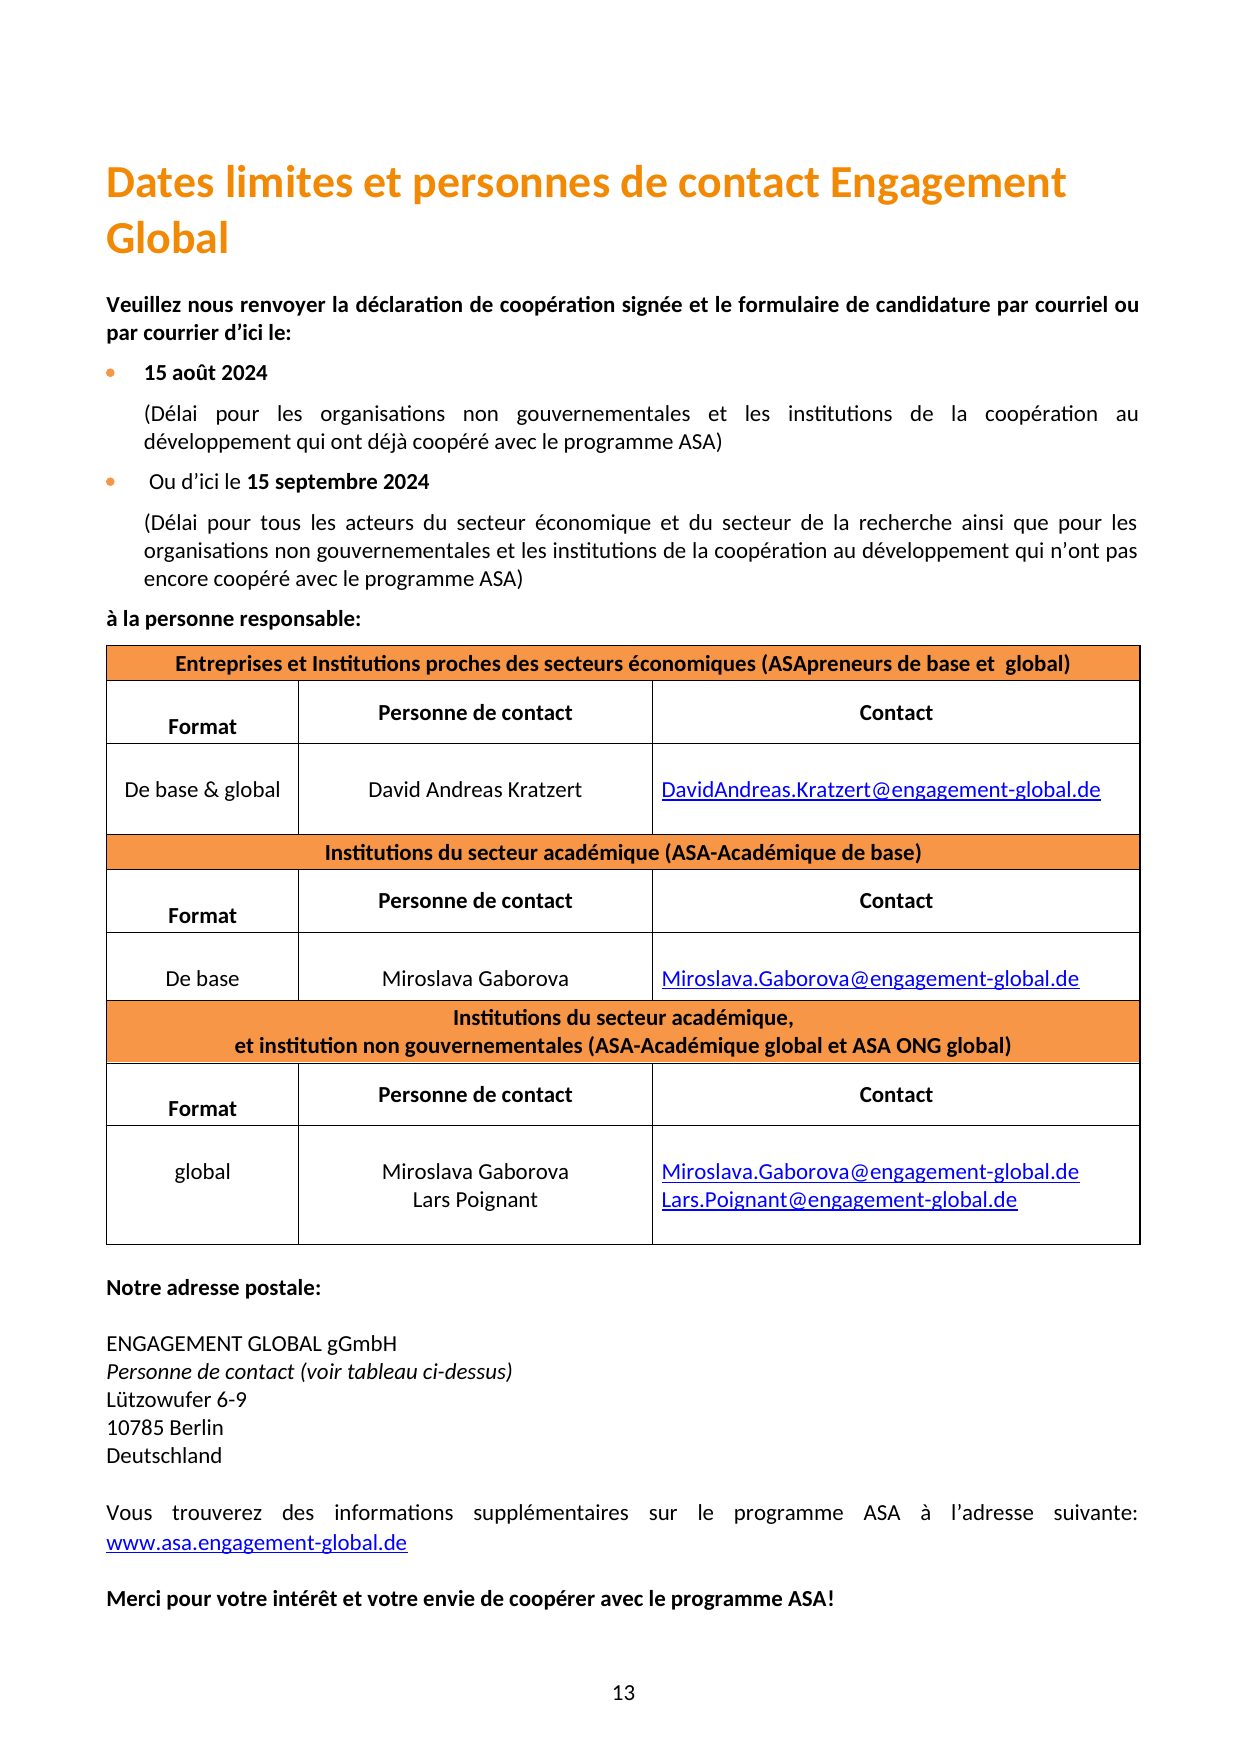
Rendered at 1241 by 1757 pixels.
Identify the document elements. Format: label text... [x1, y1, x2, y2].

table_cell Institutions du secteur académique (ASA-Académique de base) [107, 835, 1139, 869]
table_cell Personne de contact [299, 870, 652, 932]
text Dates limites et personnes de contact Engagement Global [106, 153, 1140, 265]
list Ou d’ici le 15 septembre 2024 [106, 467, 1140, 496]
table_cell Personne de contact [299, 1064, 652, 1125]
table_cell Contact [653, 681, 1139, 743]
list (Délai pour les organisations non gouvernementales et les institutions de la coopération au développement qui ont déjà coopéré avec le programme ASA) [144, 399, 1140, 455]
table_cell Miroslava Gaborova [299, 933, 652, 999]
text Deutschland [106, 1442, 1148, 1469]
text ENGAGEMENT GLOBAL gGmbH [106, 1329, 1140, 1357]
table_cell De base [107, 933, 298, 999]
table_cell Format [107, 681, 298, 743]
table_cell Contact [653, 1064, 1139, 1125]
table_cell De base & global [107, 744, 298, 834]
list 15 août 2024 [106, 358, 1140, 386]
list (Délai pour tous les acteurs du secteur économique et du secteur de la recherche ainsi que pour les organisations non gouvernementales et les institutions de la coopération au développement qui n’ont pas encore coopéré avec le programme ASA) [144, 508, 1140, 592]
text Personne de contact (voir tableau ci-dessus) [106, 1357, 1148, 1386]
table_cell Miroslava Gaborova Lars Poignant [299, 1126, 652, 1244]
table_cell Institutions du secteur académique, et institution non gouvernementales (ASA-Académique global et ASA ONG global) [107, 1001, 1139, 1062]
table_cell Format [107, 1064, 298, 1125]
text Notre adresse postale: [106, 1273, 1140, 1301]
text à la personne responsable: [106, 604, 1140, 633]
table_cell Contact [653, 870, 1139, 932]
table_cell DavidAndreas.Kratzert@engagement-global.de [653, 744, 1139, 834]
table_cell David Andreas Kratzert [299, 744, 652, 834]
table_cell Format [107, 870, 298, 932]
table_cell Miroslava.Gaborova@engagement-global.de [653, 933, 1139, 999]
table_cell global [107, 1126, 298, 1244]
text Lützowufer 6-9 [106, 1386, 1148, 1413]
table_cell Miroslava.Gaborova@engagement-global.de Lars.Poignant@engagement-global.de [653, 1126, 1139, 1244]
table_header Entreprises et Institutions proches des secteurs économiques (ASApreneurs de base et global) [107, 646, 1139, 680]
text Merci pour votre intérêt et votre envie de coopérer avec le programme ASA! [106, 1584, 1140, 1612]
text Veuillez nous renvoyer la déclaration de coopération signée et le formulaire de candidature par courriel ou par courrier d’ici le: [106, 290, 1140, 346]
text Vous trouverez des informations supplémentaires sur le programme ASA à l’adresse suivante: www.asa.engagement-global.de [106, 1498, 1140, 1556]
table_cell Personne de contact [299, 681, 652, 743]
text 10785 Berlin [106, 1413, 1148, 1442]
